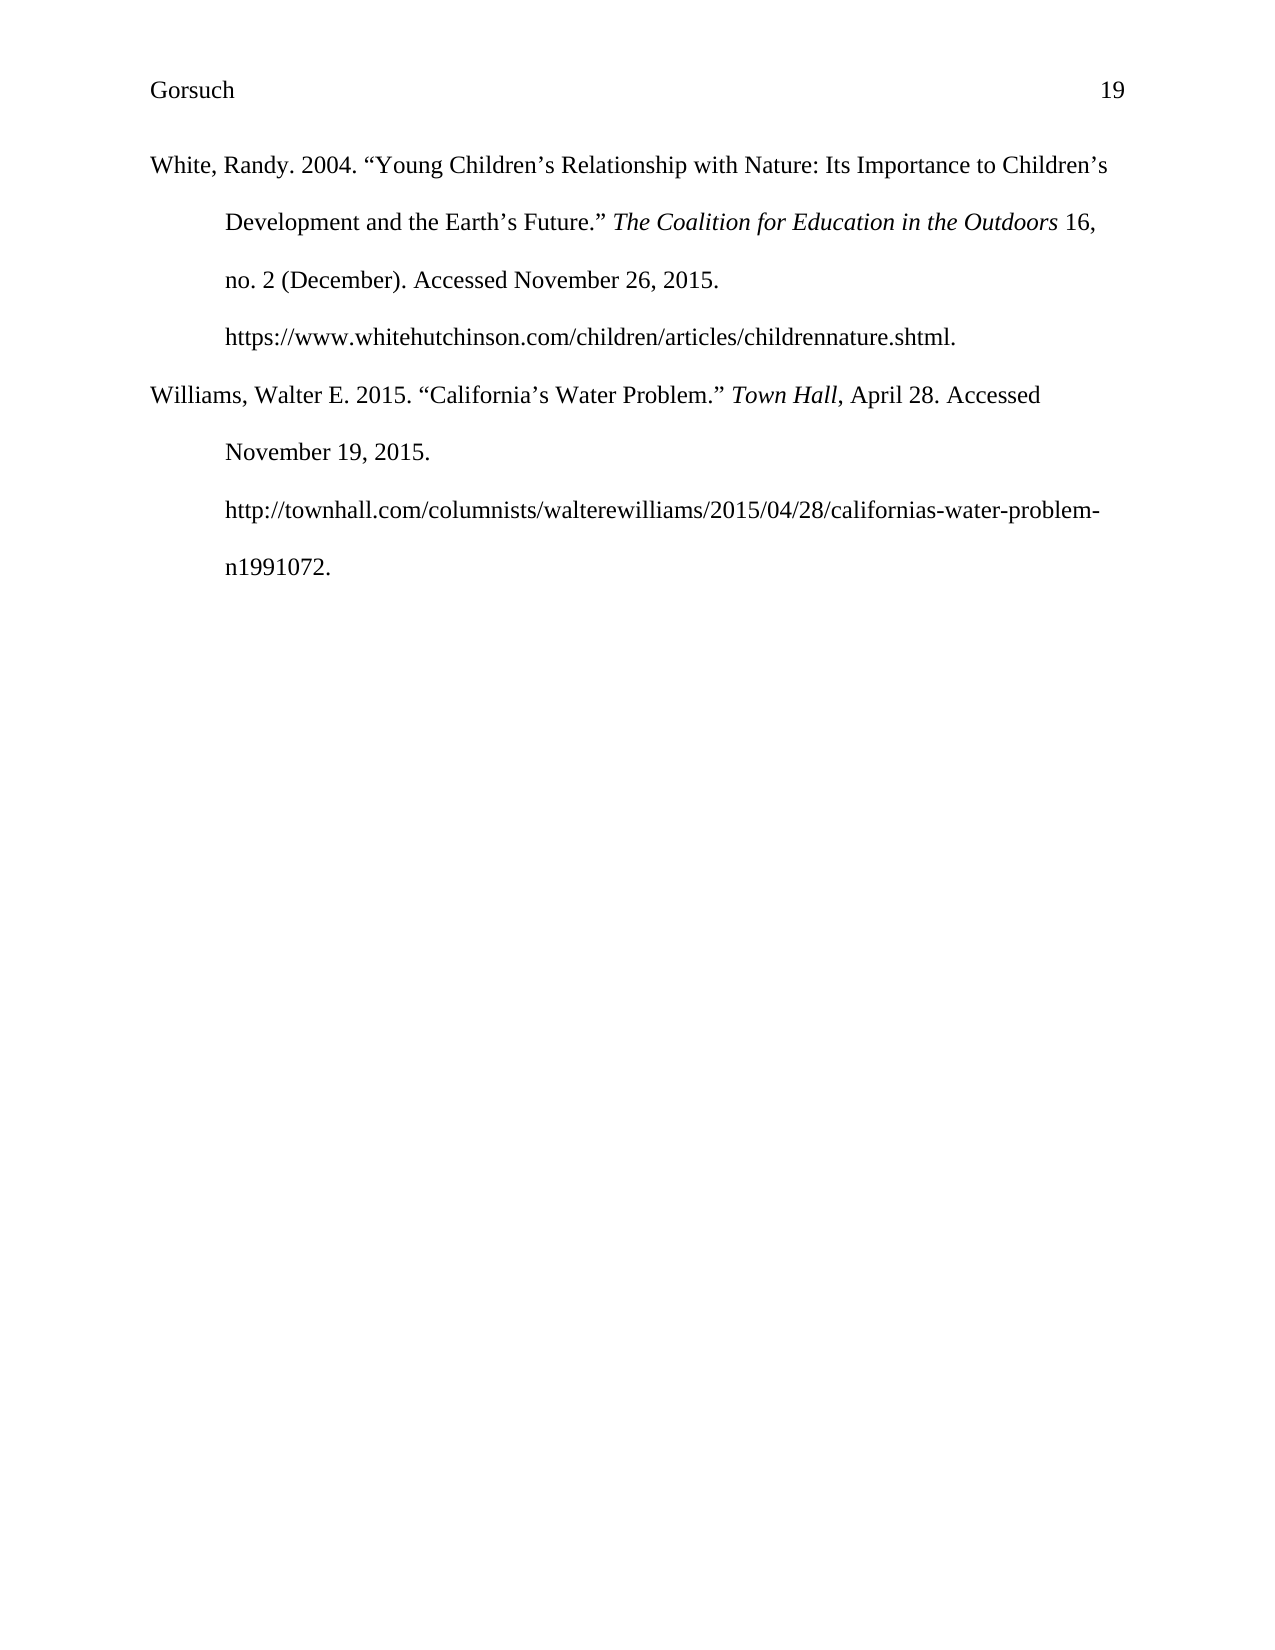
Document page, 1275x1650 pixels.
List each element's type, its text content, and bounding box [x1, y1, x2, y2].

text Williams, Walter E. 2015. “California’s Water Problem.” Town Hall, April 28. Accessed November 19, 2015. http://townhall.com/columnists/walterewilliams/2015/04/28/californias-water-problem-n1991072. [150, 380, 1125, 581]
text White, Randy. 2004. “Young Children’s Relationship with Nature: Its Importance to Children’s Development and the Earth’s Future.” The Coalition for Education in the Outdoors 16, no. 2 (December). Accessed November 26, 2015. https://www.whitehutchinson.com/children/articles/childrennature.shtml. [150, 150, 1125, 351]
